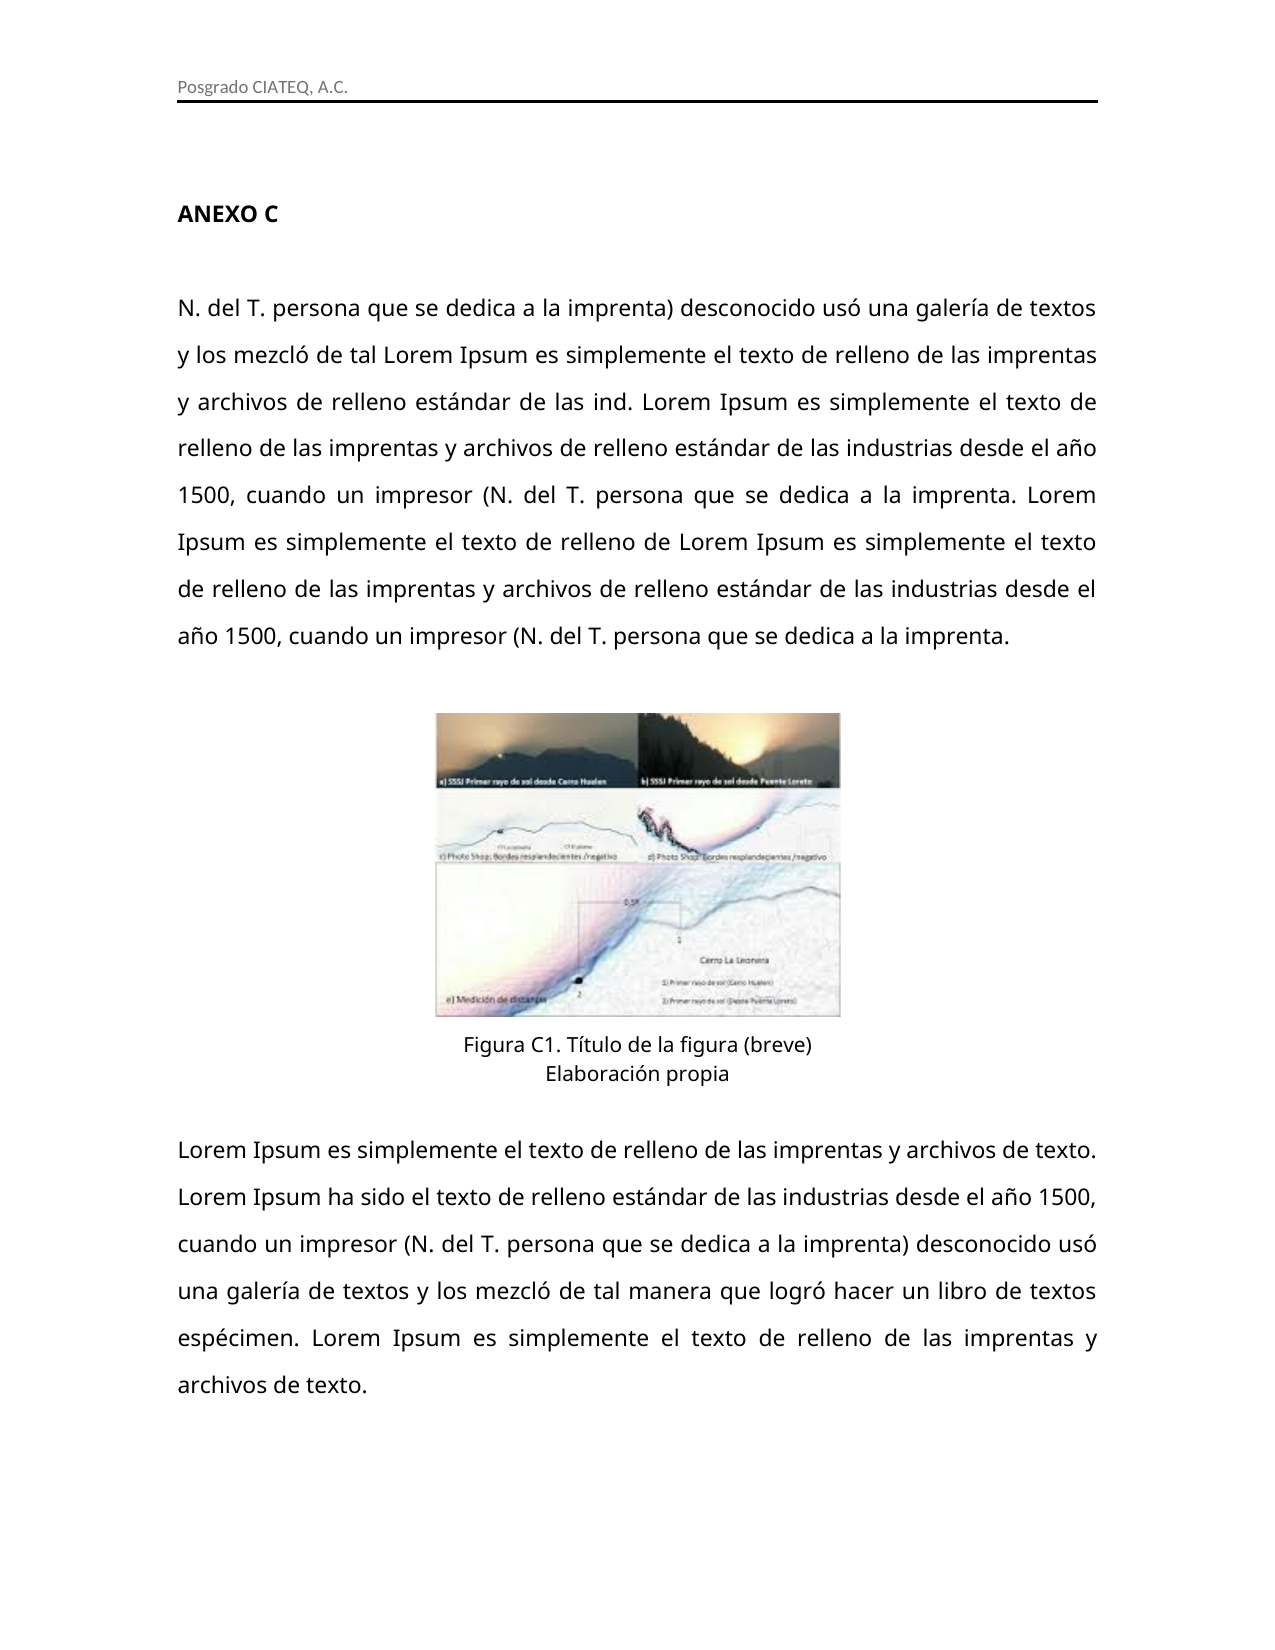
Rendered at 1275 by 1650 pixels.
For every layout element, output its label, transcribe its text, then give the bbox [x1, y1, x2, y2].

text Figura C1. Título de la figura (breve) [177, 1031, 1098, 1059]
text N. del T. persona que se dedica a la imprenta) desconocido usó una galería de textos y los mezcló de tal Lorem Ipsum es simplemente el texto de relleno de las imprentas y archivos de relleno estándar de las ind. Lorem Ipsum es simplemente el texto de relleno de las imprentas y archivos de relleno estándar de las industrias desde el año 1500, cuando un impresor (N. del T. persona que se dedica a la imprenta. Lorem Ipsum es simplemente el texto de relleno de Lorem Ipsum es simplemente el texto de relleno de las imprentas y archivos de relleno estándar de las industrias desde el año 1500, cuando un impresor (N. del T. persona que se dedica a la imprenta. [177, 292, 1098, 651]
picture [434, 713, 841, 1017]
text Elaboración propia [177, 1059, 1098, 1087]
subtitle ANEXO C [177, 198, 1098, 229]
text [177, 1134, 1098, 1400]
